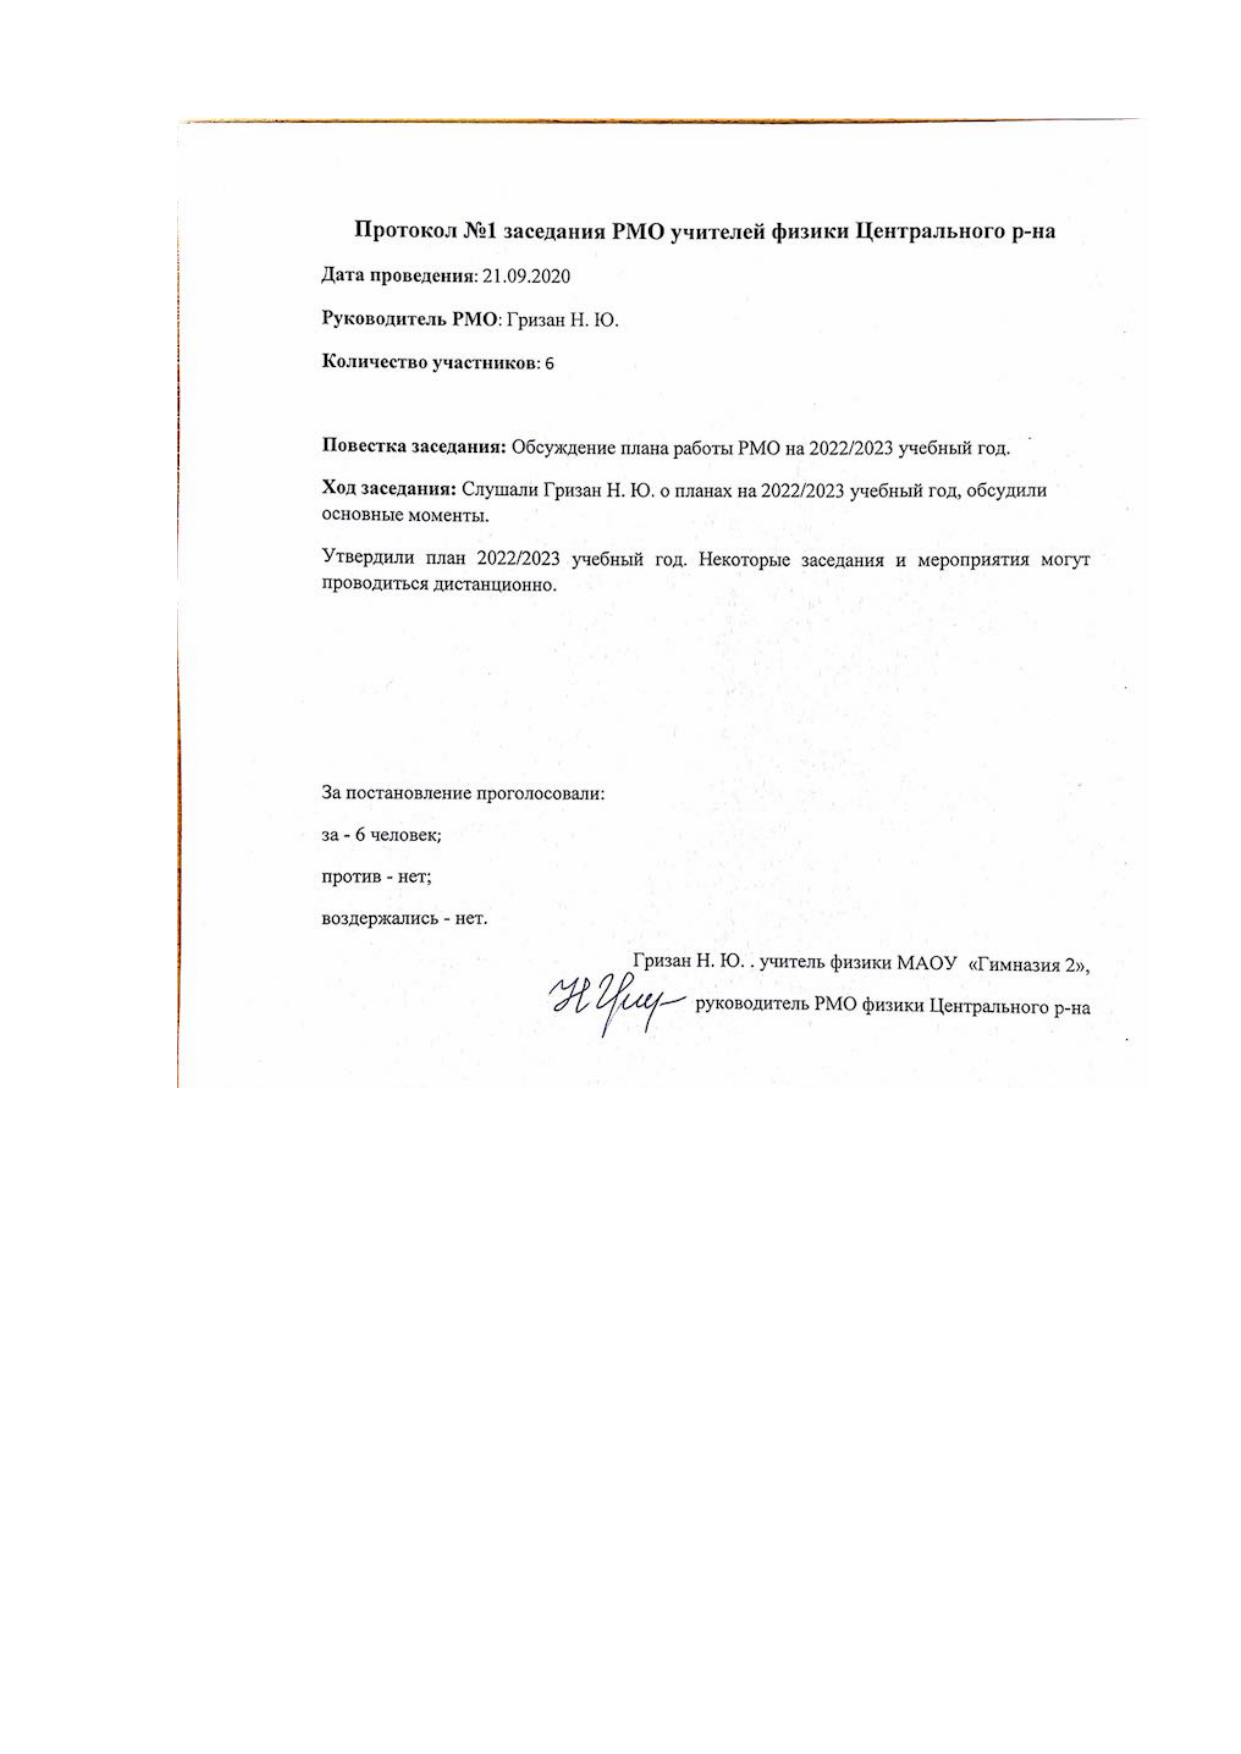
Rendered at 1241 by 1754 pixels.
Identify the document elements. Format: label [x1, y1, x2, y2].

picture [177, 118, 1152, 1088]
